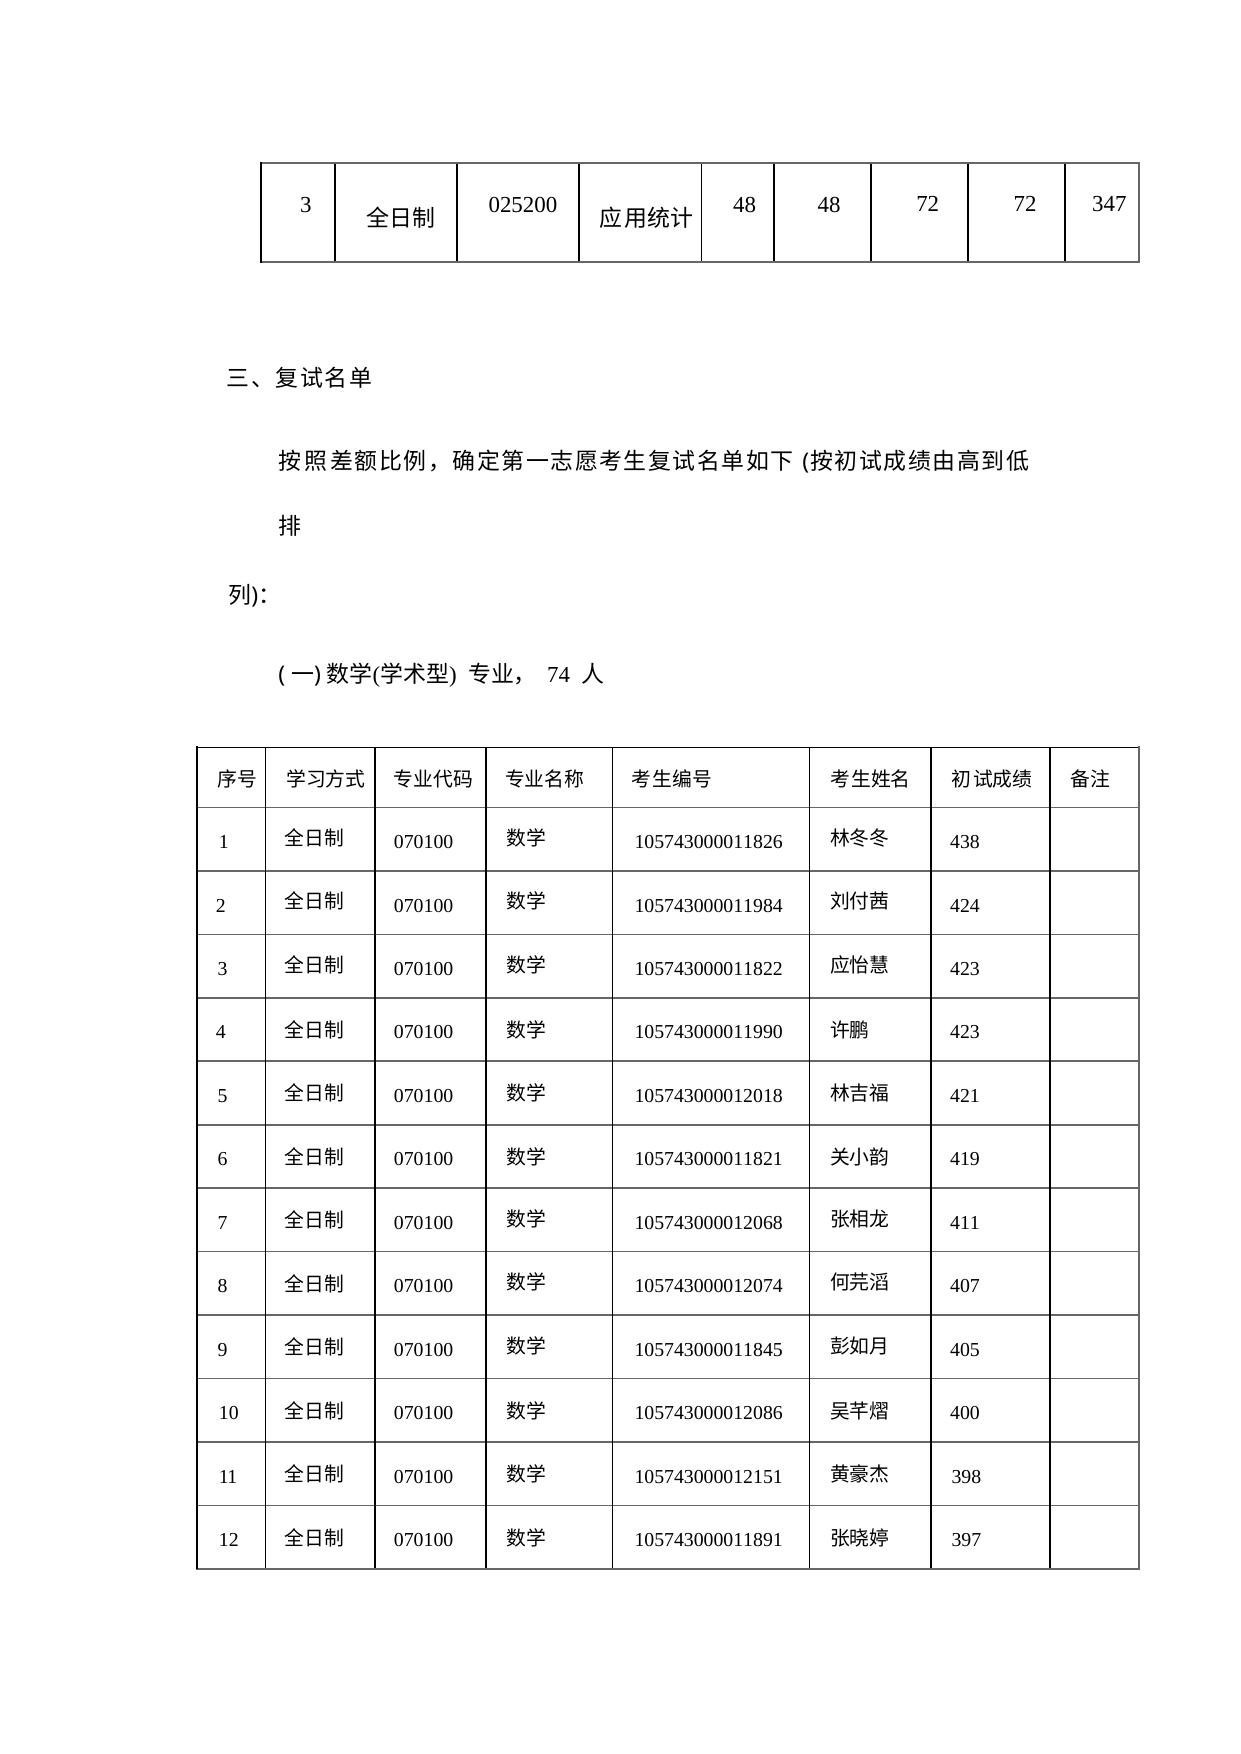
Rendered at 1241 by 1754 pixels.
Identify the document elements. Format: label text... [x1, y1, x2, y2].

table_cell 438 [932, 808, 1049, 870]
table_cell 彭如月 [810, 1316, 930, 1378]
table_cell 数学 [487, 1316, 612, 1378]
table_cell 105743000011821 [613, 1126, 809, 1187]
table_cell 070100 [376, 872, 485, 933]
table_cell [1051, 1379, 1138, 1441]
table_cell 070100 [376, 1062, 485, 1124]
table_cell 林吉福 [810, 1062, 930, 1124]
table_cell 全日制 [266, 1189, 374, 1251]
table_header 专业代码 [376, 748, 485, 807]
table_cell 105743000011984 [613, 872, 809, 933]
table_cell 105743000011891 [613, 1506, 809, 1568]
table_cell [1051, 1189, 1138, 1251]
table_cell 070100 [376, 1506, 485, 1568]
table_cell 4 [198, 999, 265, 1060]
table_cell 424 [932, 872, 1049, 933]
table_cell 全日制 [266, 1062, 374, 1124]
table_cell 何芫滔 [810, 1252, 930, 1314]
table_cell 105743000012074 [613, 1252, 809, 1314]
table_cell 397 [932, 1506, 1049, 1568]
table_cell 数学 [487, 1252, 612, 1314]
table_cell 419 [932, 1126, 1049, 1187]
table_cell 423 [932, 999, 1049, 1060]
table_cell 数学 [487, 1126, 612, 1187]
table_header 备注 [1051, 748, 1138, 807]
table_cell 347 [1066, 164, 1138, 261]
table_cell 林冬冬 [810, 808, 930, 870]
table_cell 72 [969, 164, 1064, 261]
table_cell 105743000011845 [613, 1316, 809, 1378]
table_cell [1051, 1126, 1138, 1187]
table_cell 8 [198, 1252, 265, 1314]
table_cell 070100 [376, 935, 485, 997]
table_cell 全日制 [266, 808, 374, 870]
table_cell 6 [198, 1126, 265, 1187]
table_cell 105743000011826 [613, 808, 809, 870]
table_cell 数学 [487, 1379, 612, 1441]
table_cell 070100 [376, 1316, 485, 1378]
table_cell 7 [198, 1189, 265, 1251]
table_cell 070100 [376, 1189, 485, 1251]
table_cell 72 [872, 164, 967, 261]
table_cell 070100 [376, 1379, 485, 1441]
table_cell 025200 [458, 164, 578, 261]
table_cell 全日制 [336, 164, 456, 261]
table_cell 105743000011822 [613, 935, 809, 997]
table_cell 应怡慧 [810, 935, 930, 997]
table_cell 全日制 [266, 1126, 374, 1187]
table_cell [1051, 872, 1138, 933]
table_cell 070100 [376, 1252, 485, 1314]
table_cell 070100 [376, 808, 485, 870]
table_cell 2 [198, 872, 265, 933]
table_header 序号 [198, 748, 265, 807]
table_cell 刘付茜 [810, 872, 930, 933]
table_cell 407 [932, 1252, 1049, 1314]
table_cell 张相龙 [810, 1189, 930, 1251]
table_cell [1051, 808, 1138, 870]
table_cell 9 [198, 1316, 265, 1378]
text 按照差额比例，确定第一志愿考生复试名单如下 (按初试成绩由高到低排 [278, 427, 1053, 557]
table_cell 070100 [376, 1443, 485, 1504]
table_cell 全日制 [266, 999, 374, 1060]
table_cell 105743000012018 [613, 1062, 809, 1124]
table_cell 数学 [487, 935, 612, 997]
table_cell 1 [198, 808, 265, 870]
table_cell 黄豪杰 [810, 1443, 930, 1504]
table_cell 全日制 [266, 872, 374, 933]
table_cell 11 [198, 1443, 265, 1504]
table_header 考生编号 [613, 748, 809, 807]
table_cell 10 [198, 1379, 265, 1441]
text 三、复试名单 [227, 344, 1053, 409]
table_cell 105743000011990 [613, 999, 809, 1060]
table_cell 405 [932, 1316, 1049, 1378]
text 列)： [228, 561, 1053, 626]
table_cell [1051, 1443, 1138, 1504]
table_cell 070100 [376, 1126, 485, 1187]
table_cell [1051, 999, 1138, 1060]
table_header 专业名称 [487, 748, 612, 807]
table_cell 全日制 [266, 1443, 374, 1504]
table_cell 421 [932, 1062, 1049, 1124]
table_header 考生姓名 [810, 748, 930, 807]
table_cell [1051, 1316, 1138, 1378]
table_cell 398 [932, 1443, 1049, 1504]
text ( 一) 数学(学术型) 专业， 74 人 [278, 640, 1053, 705]
table_header 初试成绩 [932, 748, 1049, 807]
table_cell 3 [262, 164, 334, 261]
table_cell 数学 [487, 1189, 612, 1251]
table_cell 3 [198, 935, 265, 997]
table_cell 许鹏 [810, 999, 930, 1060]
table_cell 全日制 [266, 1252, 374, 1314]
table_cell 423 [932, 935, 1049, 997]
table_cell 400 [932, 1379, 1049, 1441]
table_cell 全日制 [266, 1379, 374, 1441]
table_cell 数学 [487, 808, 612, 870]
table_cell 105743000012068 [613, 1189, 809, 1251]
table_cell 数学 [487, 1506, 612, 1568]
table_cell 数学 [487, 999, 612, 1060]
table_cell [1051, 1506, 1138, 1568]
table_cell 全日制 [266, 1506, 374, 1568]
table_cell 数学 [487, 872, 612, 933]
table_cell 48 [775, 164, 870, 261]
table_cell 12 [198, 1506, 265, 1568]
table_cell 应用统计 [580, 164, 701, 261]
table_cell 411 [932, 1189, 1049, 1251]
table_cell [1051, 1062, 1138, 1124]
table_cell [1051, 1252, 1138, 1314]
table_cell 48 [702, 164, 773, 261]
table_cell 5 [198, 1062, 265, 1124]
table_cell [1051, 935, 1138, 997]
table_cell 105743000012151 [613, 1443, 809, 1504]
table_cell 全日制 [266, 1316, 374, 1378]
table_cell 105743000012086 [613, 1379, 809, 1441]
table_cell 070100 [376, 999, 485, 1060]
table_cell 关小韵 [810, 1126, 930, 1187]
table_header 学习方式 [266, 748, 374, 807]
table_cell 吴芊熠 [810, 1379, 930, 1441]
table_cell 数学 [487, 1062, 612, 1124]
table_cell 全日制 [266, 935, 374, 997]
table_cell 数学 [487, 1443, 612, 1504]
table_cell 张晓婷 [810, 1506, 930, 1568]
